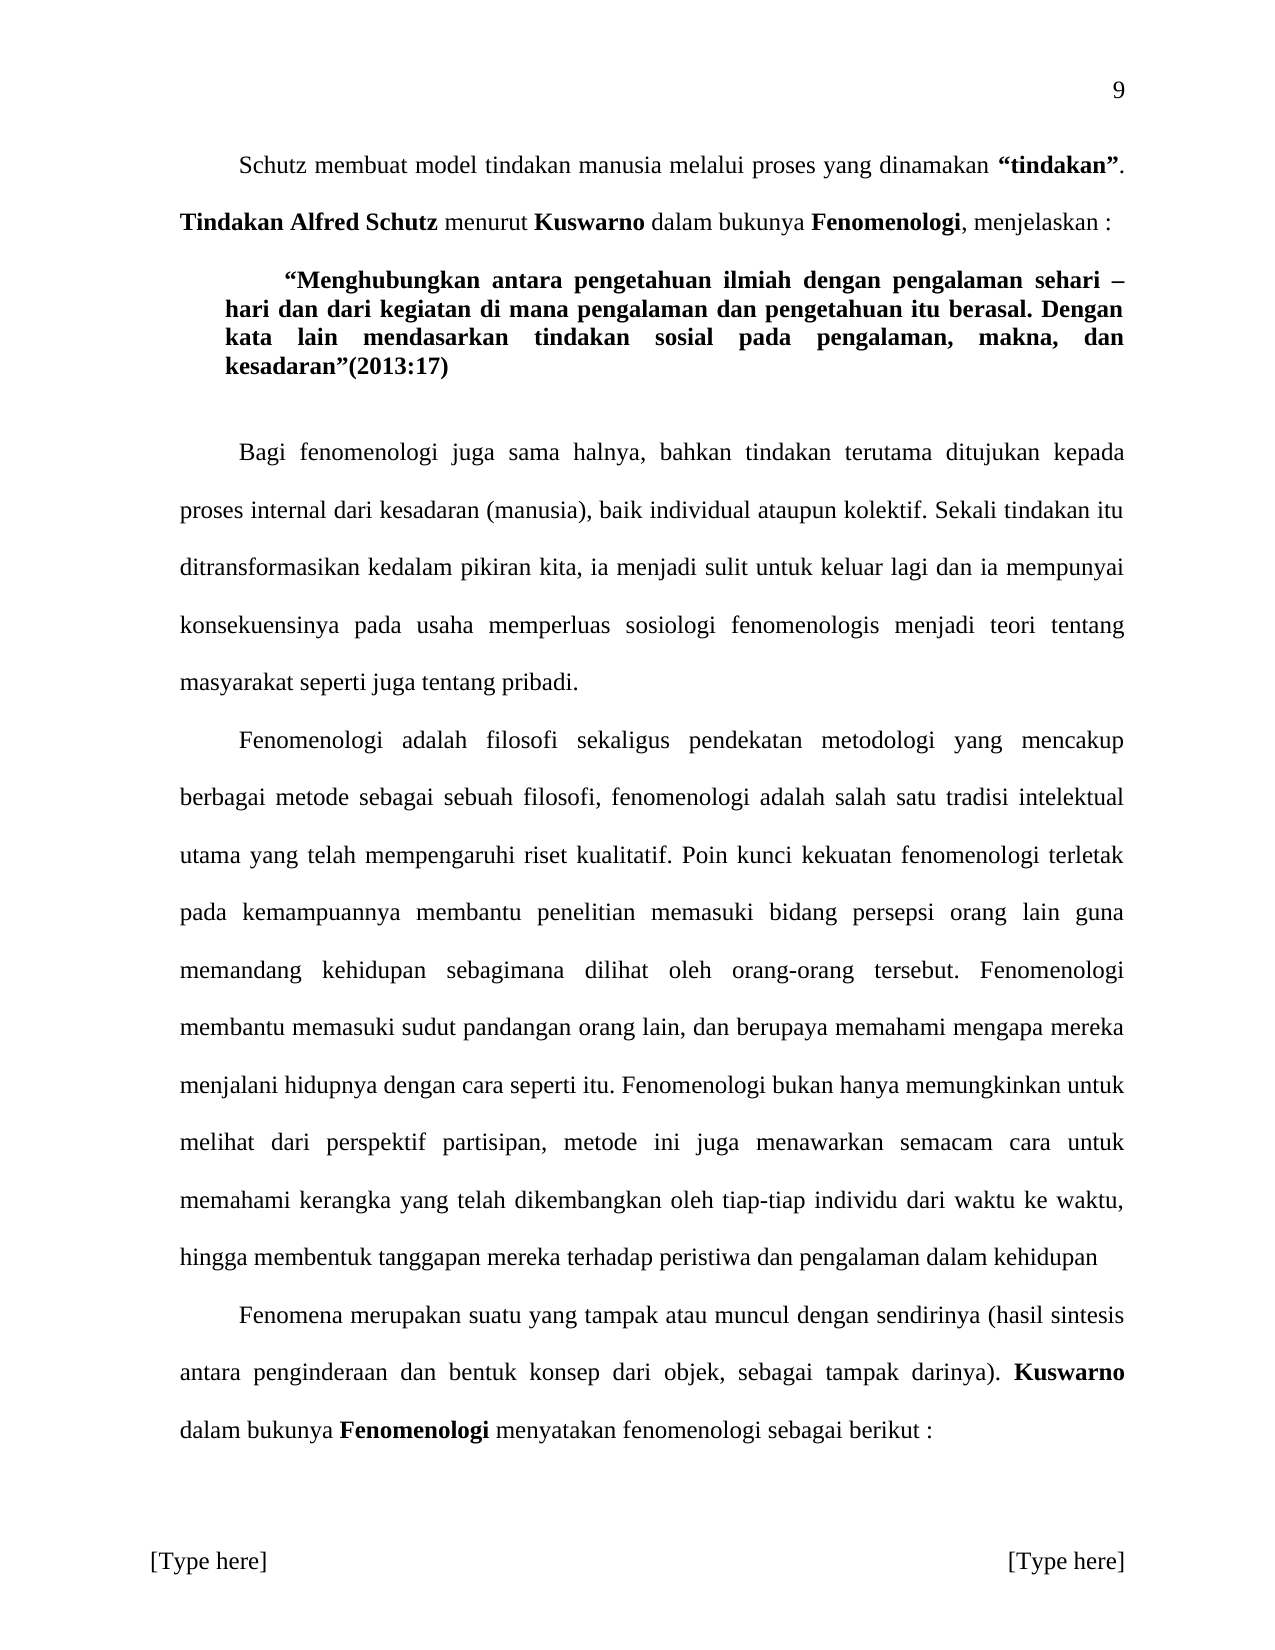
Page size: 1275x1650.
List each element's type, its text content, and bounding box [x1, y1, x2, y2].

list Bagi fenomenologi juga sama halnya, bahkan tindakan terutama ditujukan kepada proses internal dari kesadaran (manusia), baik individual ataupun kolektif. Sekali tindakan itu ditransformasikan kedalam pikiran kita, ia menjadi sulit untuk keluar lagi dan ia mempunyai konsekuensinya pada usaha memperluas sosiologi fenomenologis menjadi teori tentang masyarakat seperti juga tentang pribadi. [179, 437, 1125, 696]
list “Menghubungkan antara pengetahuan ilmiah dengan pengalaman sehari – hari dan dari kegiatan di mana pengalaman dan pengetahuan itu berasal. Dengan kata lain mendasarkan tindakan sosial pada pengalaman, makna, dan kesadaran”(2013:17) [225, 265, 1125, 380]
list Schutz membuat model tindakan manusia melalui proses yang dinamakan “tindakan”. Tindakan Alfred Schutz menurut Kuswarno dalam bukunya Fenomenologi, menjelaskan : [179, 150, 1125, 236]
list Fenomena merupakan suatu yang tampak atau muncul dengan sendirinya (hasil sintesis antara penginderaan dan bentuk konsep dari objek, sebagai tampak darinya). Kuswarno dalam bukunya Fenomenologi menyatakan fenomenologi sebagai berikut : [179, 1300, 1125, 1444]
list Fenomenologi adalah filosofi sekaligus pendekatan metodologi yang mencakup berbagai metode sebagai sebuah filosofi, fenomenologi adalah salah satu tradisi intelektual utama yang telah mempengaruhi riset kualitatif. Poin kunci kekuatan fenomenologi terletak pada kemampuannya membantu penelitian memasuki bidang persepsi orang lain guna memandang kehidupan sebagimana dilihat oleh orang-orang tersebut. Fenomenologi membantu memasuki sudut pandangan orang lain, dan berupaya memahami mengapa mereka menjalani hidupnya dengan cara seperti itu. Fenomenologi bukan hanya memungkinkan untuk melihat dari perspektif partisipan, metode ini juga menawarkan semacam cara untuk memahami kerangka yang telah dikembangkan oleh tiap-tiap individu dari waktu ke waktu, hingga membentuk tanggapan mereka terhadap peristiwa dan pengalaman dalam kehidupan [179, 725, 1125, 1271]
